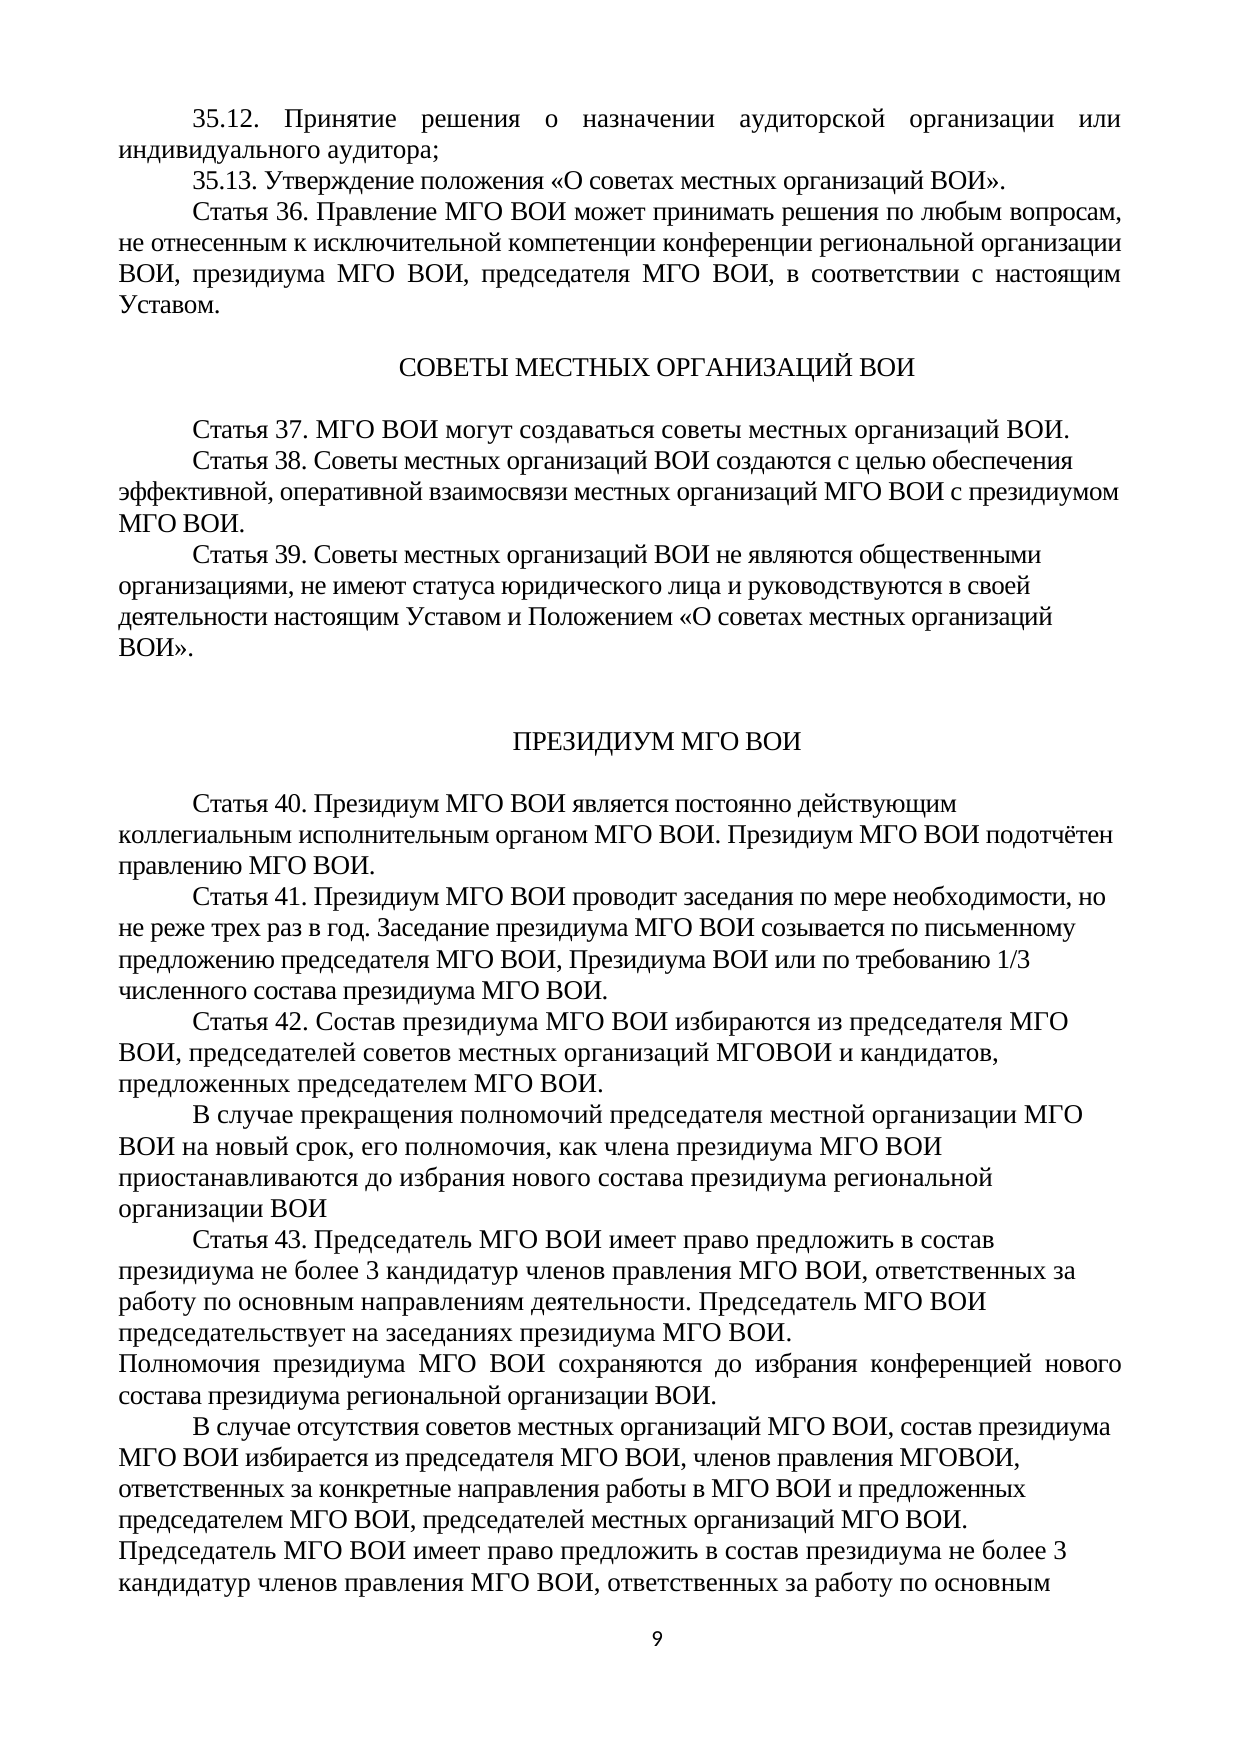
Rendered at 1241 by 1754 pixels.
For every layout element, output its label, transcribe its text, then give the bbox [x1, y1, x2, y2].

text Статья 43. Председатель МГО ВОИ имеет право предложить в состав президиума не более 3 кандидатур членов правления МГО ВОИ, ответственных за работу по основным направлениям деятельности. Председатель МГО ВОИ председательствует на заседаниях президиума МГО ВОИ. [118, 1223, 1122, 1348]
text Полномочия президиума МГО ВОИ сохраняются до избрания конференцией нового состава президиума региональной организации ВОИ. [118, 1348, 1122, 1410]
text Статья 37. МГО ВОИ могут создаваться советы местных организаций ВОИ. [118, 413, 1122, 444]
text Статья 38. Советы местных организаций ВОИ создаются с целью обеспечения эффективной, оперативной взаимосвязи местных организаций МГО ВОИ с президиумом МГО ВОИ. [118, 444, 1122, 538]
text Статья 42. Состав президиума МГО ВОИ избираются из председателя МГО ВОИ, председателей советов местных организаций МГОВОИ и кандидатов, предложенных председателем МГО ВОИ. [118, 1005, 1122, 1098]
list 35.12. Принятие решения о назначении аудиторской организации или индивидуального аудитора; [118, 102, 1122, 164]
list 35.13. Утверждение положения «О советах местных организаций ВОИ». [192, 164, 1122, 195]
text Статья 39. Советы местных организаций ВОИ не являются общественными организациями, не имеют статуса юридического лица и руководствуются в своей деятельности настоящим Уставом и Положением «О советах местных организаций ВОИ». [118, 538, 1122, 662]
text Статья 41. Президиум МГО ВОИ проводит заседания по мере необходимости, но не реже трех раз в год. Заседание президиума МГО ВОИ созывается по письменному предложению председателя МГО ВОИ, Президиума ВОИ или по требованию 1/3 численного состава президиума МГО ВОИ. [118, 880, 1122, 1005]
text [118, 1410, 1122, 1597]
text Статья 40. Президиум МГО ВОИ является постоянно действующим коллегиальным исполнительным органом МГО ВОИ. Президиум МГО ВОИ подотчётен правлению МГО ВОИ. [118, 787, 1122, 880]
list Статья 36. Правление МГО ВОИ может принимать решения по любым вопросам, не отнесенным к исключительной компетенции конференции региональной организации ВОИ, президиума МГО ВОИ, председателя МГО ВОИ, в соответствии с настоящим Уставом. [118, 195, 1122, 320]
text В случае прекращения полномочий председателя местной организации МГО ВОИ на новый срок, его полномочия, как члена президиума МГО ВОИ приостанавливаются до избрания нового состава президиума региональной организации ВОИ [118, 1098, 1122, 1223]
list СОВЕТЫ МЕСТНЫХ ОРГАНИЗАЦИЙ ВОИ [192, 351, 1122, 382]
list ПРЕЗИДИУМ МГО ВОИ [192, 725, 1122, 756]
